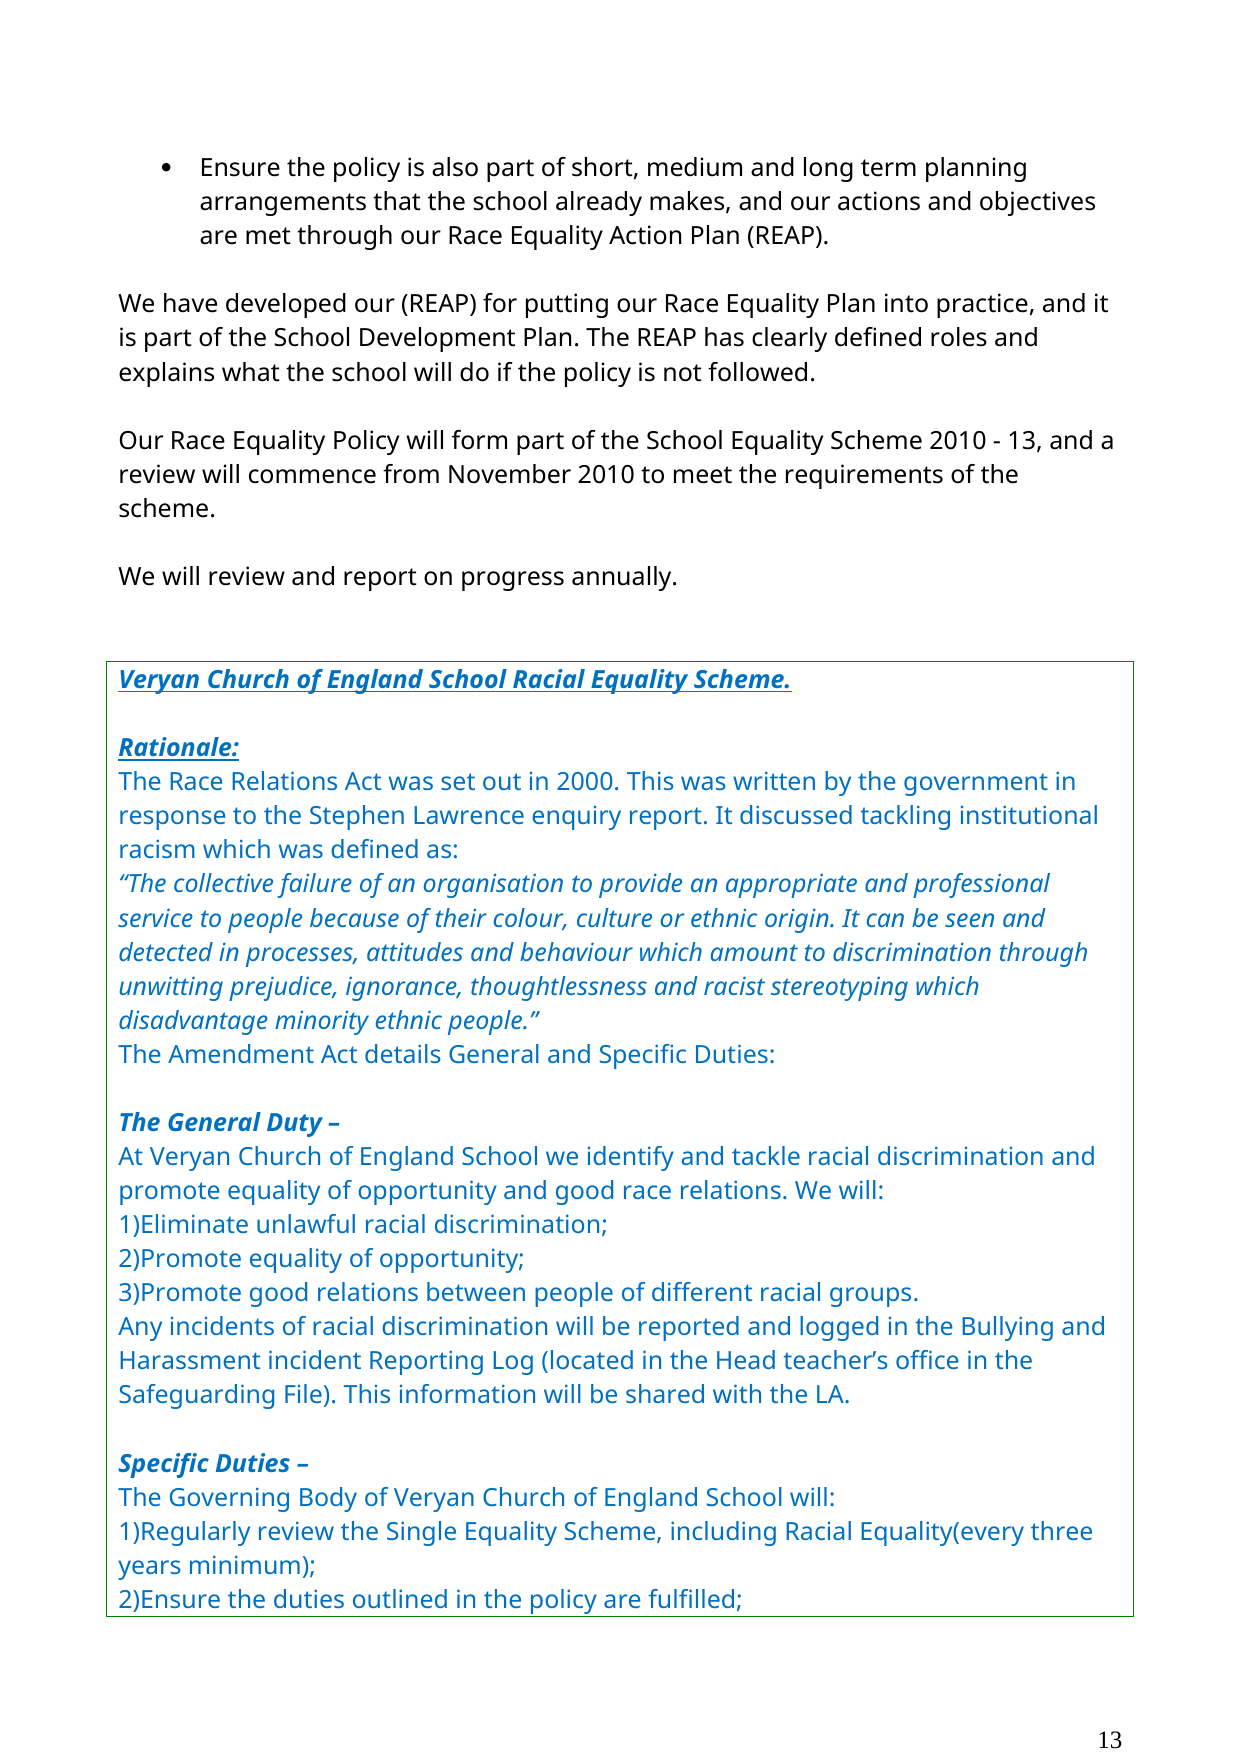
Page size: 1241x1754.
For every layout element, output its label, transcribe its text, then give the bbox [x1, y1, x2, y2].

list Ensure the policy is also part of short, medium and long term planning arrangements that the school already makes, and our actions and objectives are met through our Race Equality Action Plan (REAP). [162, 150, 1122, 252]
text We have developed our (REAP) for putting our Race Equality Plan into practice, and it is part of the School Development Plan. The REAP has clearly defined roles and explains what the school will do if the policy is not followed. [118, 286, 1122, 388]
text We will review and report on progress annually. [118, 558, 1122, 593]
text Our Race Equality Policy will form part of the School Equality Scheme 2010 - 13, and a review will commence from November 2010 to meet the requirements of the scheme. [118, 422, 1122, 524]
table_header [107, 662, 1133, 1616]
